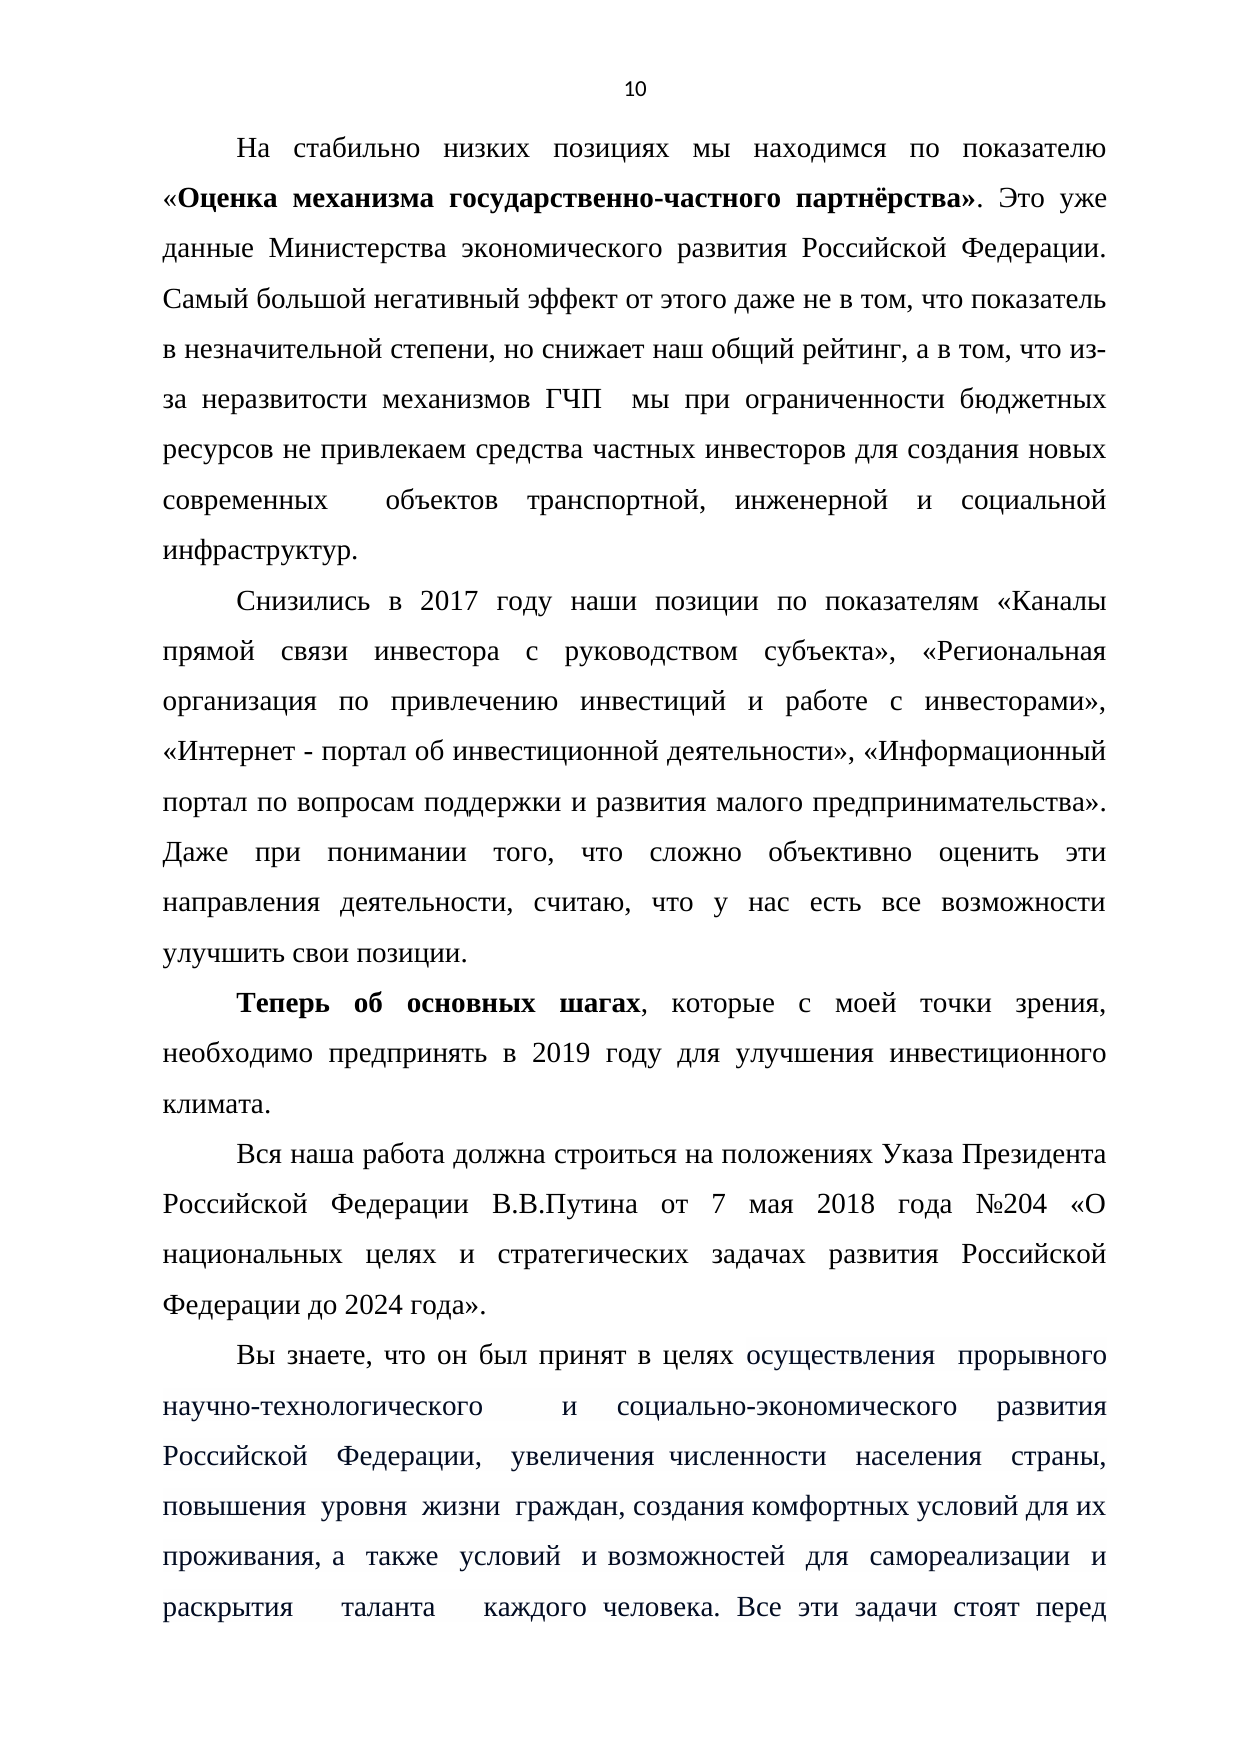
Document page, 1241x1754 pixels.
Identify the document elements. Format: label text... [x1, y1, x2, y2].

text Снизились в 2017 году наши позиции по показателям «Каналы прямой связи инвестора с руководством субъекта», «Региональная организация по привлечению инвестиций и работе с инвесторами», «Интернет - портал об инвестиционной деятельности», «Информационный портал по вопросам поддержки и развития малого предпринимательства». Даже при понимании того, что сложно объективно оценить эти направления деятельности, считаю, что у нас есть все возможности улучшить свои позиции. [162, 583, 1107, 968]
text Вся наша работа должна строиться на положениях Указа Президента Российской Федерации В.В.Путина от 7 мая 2018 года №204 «О национальных целях и стратегических задачах развития Российской Федерации до 2024 года». [162, 1136, 1107, 1321]
text На стабильно низких позициях мы находимся по показателю «Оценка механизма государственно-частного партнёрства». Это уже данные Министерства экономического развития Российской Федерации. Самый большой негативный эффект от этого даже не в том, что показатель в незначительной степени, но снижает наш общий рейтинг, а в том, что из-за неразвитости механизмов ГЧП мы при ограниченности бюджетных ресурсов не привлекаем средства частных инвесторов для создания новых современных объектов транспортной, инженерной и социальной инфраструктур. [162, 130, 1107, 566]
text Теперь об основных шагах, которые с моей точки зрения, необходимо предпринять в 2019 году для улучшения инвестиционного климата. [162, 985, 1107, 1119]
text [162, 1337, 1107, 1622]
